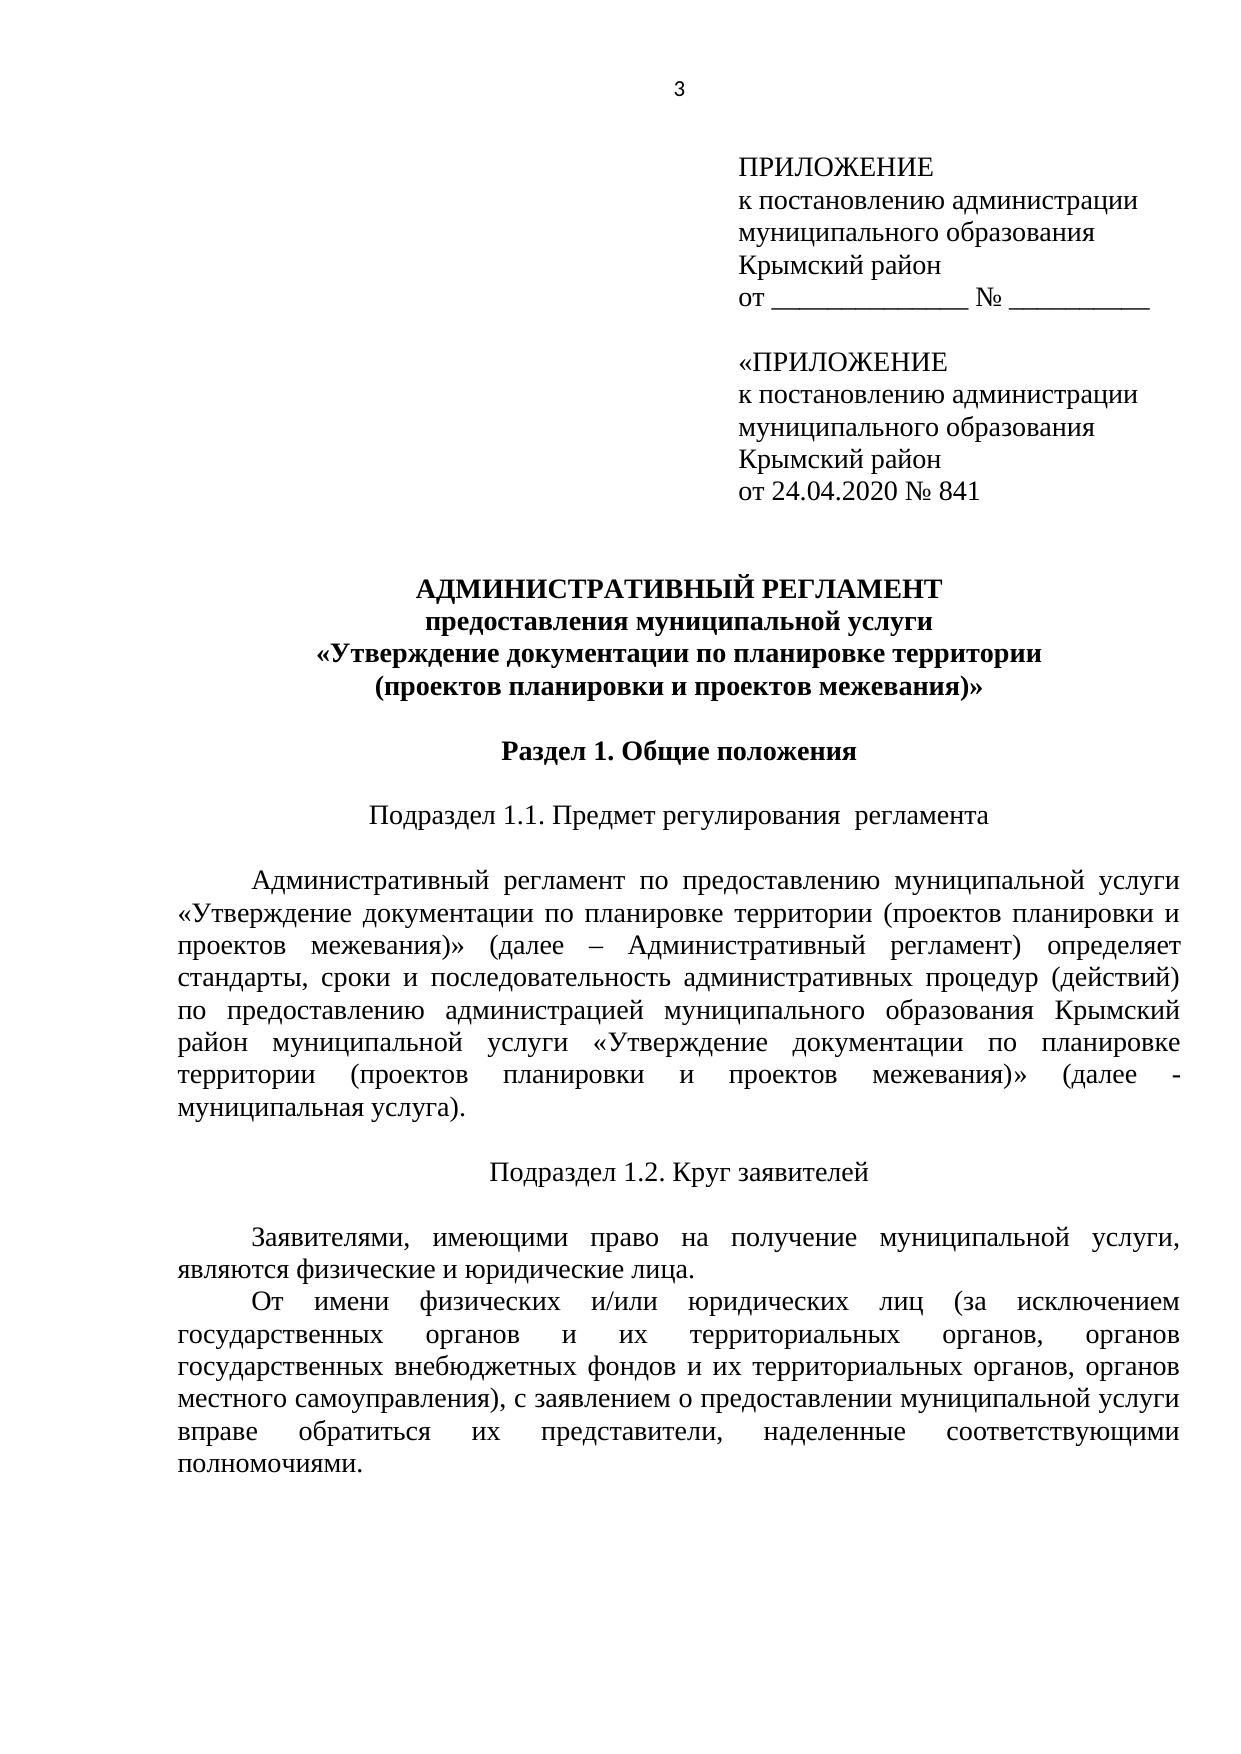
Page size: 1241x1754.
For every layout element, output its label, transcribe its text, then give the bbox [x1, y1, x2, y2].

text «Утверждение документации по планировке территории [177, 636, 1181, 669]
text к постановлению администрации [177, 183, 1181, 215]
text Раздел 1. Общие положения [177, 734, 1181, 766]
text от ______________ № __________ [177, 280, 1181, 312]
text ПРИЛОЖЕНИЕ [177, 151, 1181, 183]
text муниципального образования [177, 410, 1181, 442]
text От имени физических и/или юридических лиц (за исключением государственных органов и их территориальных органов, органов государственных внебюджетных фондов и их территориальных органов, органов местного самоуправления), с заявлением о предоставлении муниципальной услуги вправе обратиться их представители, наделенные соответствующими полномочиями. [177, 1284, 1181, 1479]
text Крымский район [177, 442, 1181, 474]
text АДМИНИСТРАТИВНЫЙ РЕГЛАМЕНТ [177, 572, 1181, 604]
text (проектов планировки и проектов межевания)» [177, 669, 1181, 701]
text «ПРИЛОЖЕНИЕ [177, 345, 1181, 377]
text Административный регламент по предоставлению муниципальной услуги «Утверждение документации по планировке территории (проектов планировки и проектов межевания)» (далее – Административный регламент) определяет стандарты, сроки и последовательность административных процедур (действий) по предоставлению администрацией муниципального образования Крымский район муниципальной услуги «Утверждение документации по планировке территории (проектов планировки и проектов межевания)» (далее - муниципальная услуга). [177, 863, 1181, 1122]
text Крымский район [177, 248, 1181, 280]
text Подраздел 1.2. Круг заявителей [177, 1155, 1181, 1187]
text предоставления муниципальной услуги [177, 604, 1181, 636]
text муниципального образования [177, 215, 1181, 248]
text Подраздел 1.1. Предмет регулирования регламента [177, 798, 1181, 831]
text от 24.04.2020 № 841 [177, 474, 1181, 507]
text Заявителями, имеющими право на получение муниципальной услуги, являются физические и юридические лица. [177, 1219, 1181, 1284]
text к постановлению администрации [177, 377, 1181, 410]
